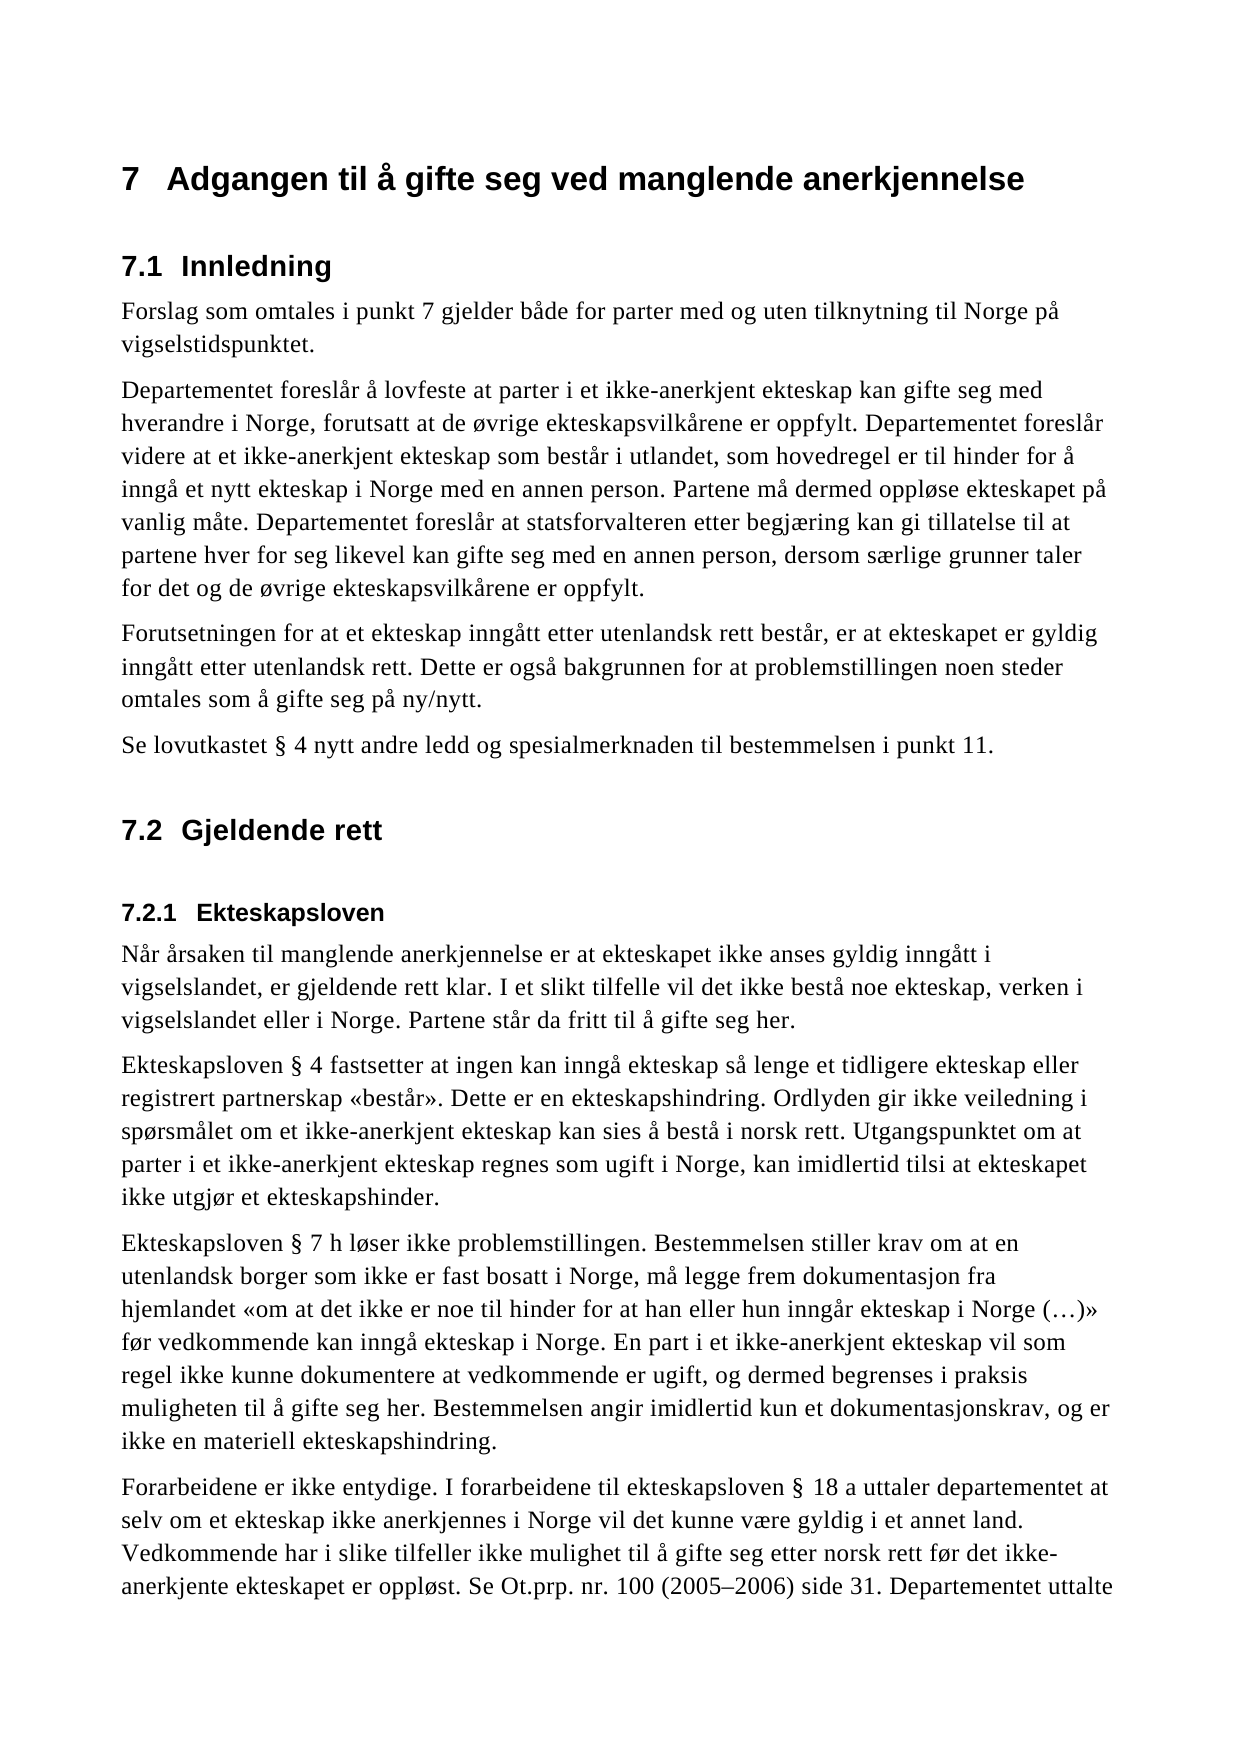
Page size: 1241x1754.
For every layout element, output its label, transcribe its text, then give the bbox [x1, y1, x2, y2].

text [121, 1472, 1119, 1599]
subtitle Ekteskapsloven [121, 897, 1119, 926]
text Departementet foreslår å lovfeste at parter i et ikke-anerkjent ekteskap kan gifte seg med hverandre i Norge, forutsatt at de øvrige ekteskapsvilkårene er oppfylt. Departementet foreslår videre at et ikke-anerkjent ekteskap som består i utlandet, som hovedregel er til hinder for å inngå et nytt ekteskap i Norge med en annen person. Partene må dermed oppløse ekteskapet på vanlig måte. Departementet foreslår at statsforvalteren etter begjæring kan gi tillatelse til at partene hver for seg likevel kan gifte seg med en annen person, dersom særlige grunner taler for det og de øvrige ekteskapsvilkårene er oppfylt. [121, 375, 1119, 602]
subtitle Gjeldende rett [121, 813, 1119, 847]
subtitle Adgangen til å gifte seg ved manglende anerkjennelse [121, 159, 1119, 198]
text Forslag som omtales i punkt 7 gjelder både for parter med og uten tilknytning til Norge på vigselstidspunktet. [121, 296, 1119, 358]
subtitle Innledning [121, 249, 1119, 283]
text Ekteskapsloven § 7 h løser ikke problemstillingen. Bestemmelsen stiller krav om at en utenlandsk borger som ikke er fast bosatt i Norge, må legge frem dokumentasjon fra hjemlandet «om at det ikke er noe til hinder for at han eller hun inngår ekteskap i Norge (…)» før vedkommende kan inngå ekteskap i Norge. En part i et ikke-anerkjent ekteskap vil som regel ikke kunne dokumentere at vedkommende er ugift, og dermed begrenses i praksis muligheten til å gifte seg her. Bestemmelsen angir imidlertid kun et dokumentasjonskrav, og er ikke en materiell ekteskapshindring. [121, 1228, 1119, 1455]
text Ekteskapsloven § 4 fastsetter at ingen kan inngå ekteskap så lenge et tidligere ekteskap eller registrert partnerskap «består». Dette er en ekteskapshindring. Ordlyden gir ikke veiledning i spørsmålet om et ikke-anerkjent ekteskap kan sies å bestå i norsk rett. Utgangspunktet om at parter i et ikke-anerkjent ekteskap regnes som ugift i Norge, kan imidlertid tilsi at ekteskapet ikke utgjør et ekteskapshinder. [121, 1050, 1119, 1211]
text Når årsaken til manglende anerkjennelse er at ekteskapet ikke anses gyldig inngått i vigselslandet, er gjeldende rett klar. I et slikt tilfelle vil det ikke bestå noe ekteskap, verken i vigselslandet eller i Norge. Partene står da fritt til å gifte seg her. [121, 939, 1119, 1034]
text Forutsetningen for at et ekteskap inngått etter utenlandsk rett består, er at ekteskapet er gyldig inngått etter utenlandsk rett. Dette er også bakgrunnen for at problemstillingen noen steder omtales som å gifte seg på ny/nytt. [121, 618, 1119, 713]
text Se lovutkastet § 4 nytt andre ledd og spesialmerknaden til bestemmelsen i punkt 11. [121, 730, 1119, 759]
